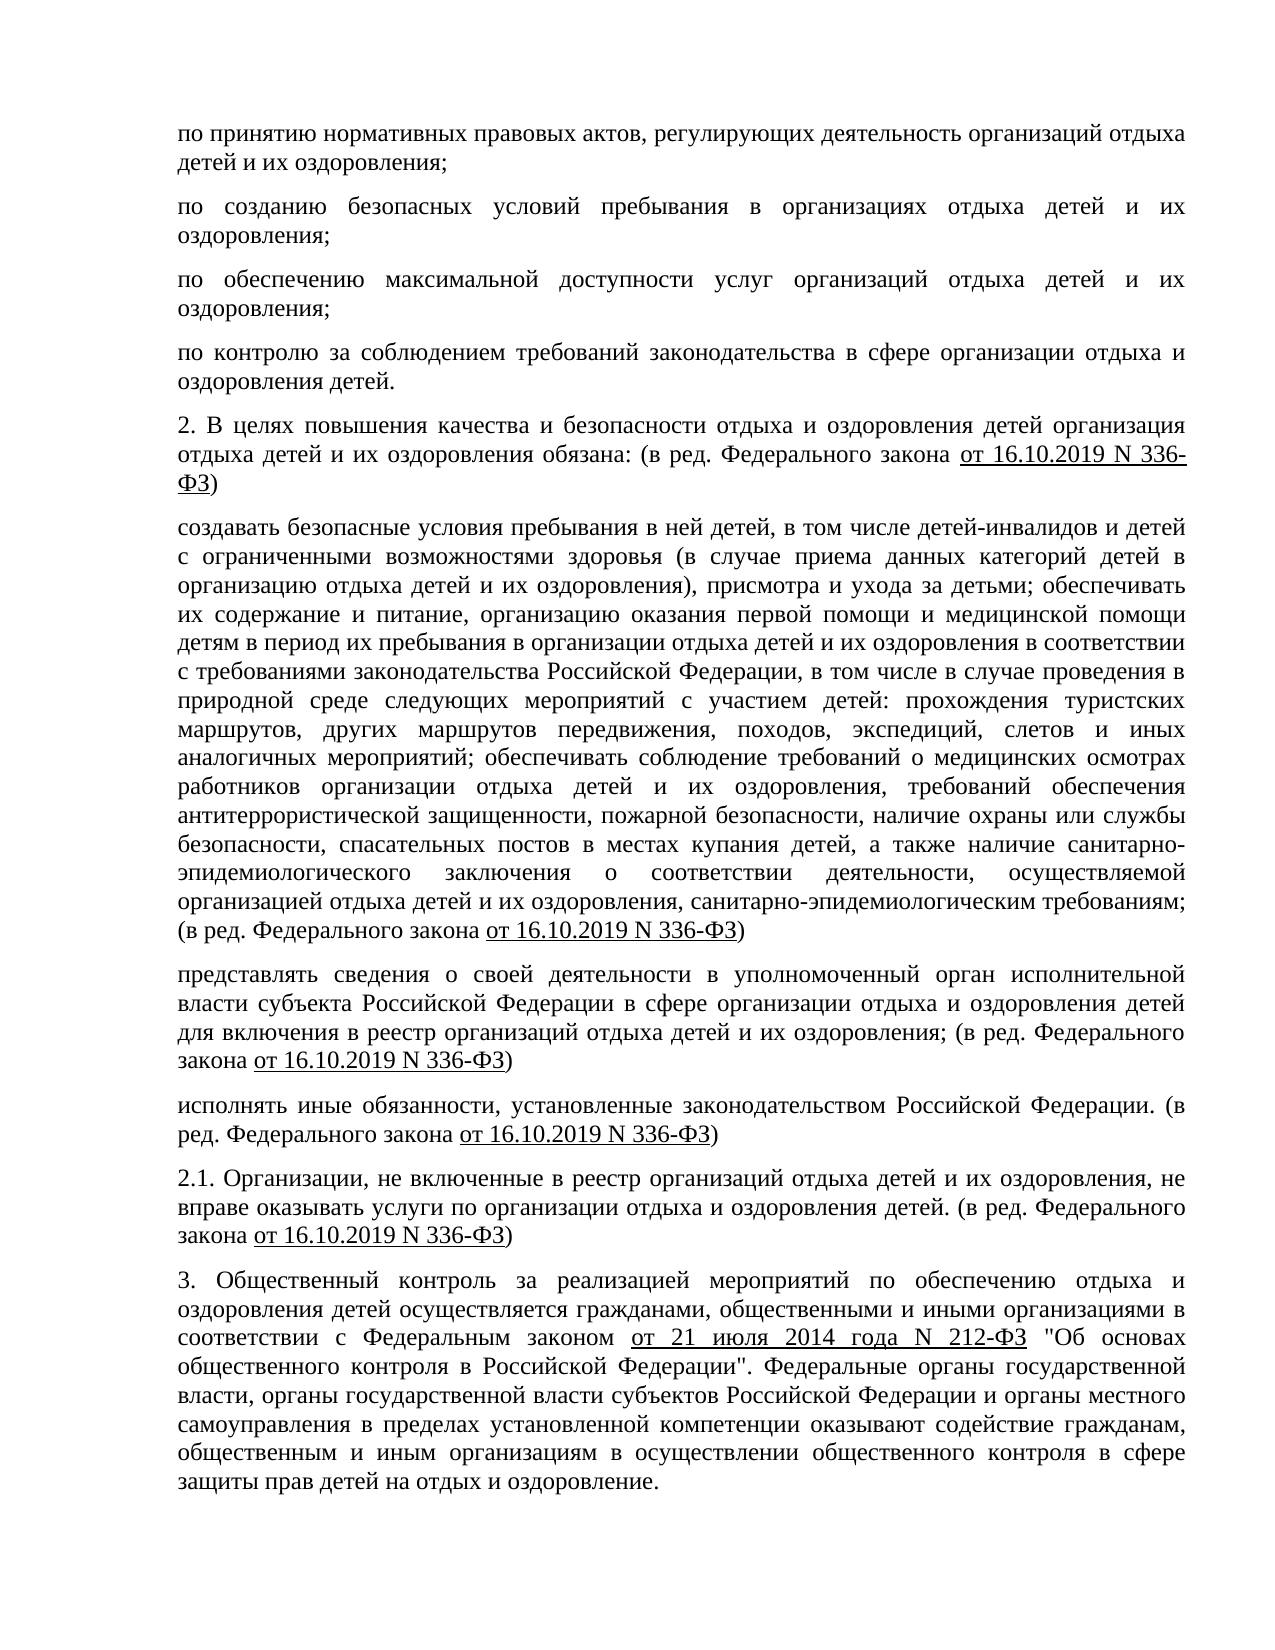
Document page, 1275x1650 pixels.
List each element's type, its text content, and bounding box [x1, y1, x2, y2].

text представлять сведения о своей деятельности в уполномоченный орган исполнительной власти субъекта Российской Федерации в сфере организации отдыха и оздоровления детей для включения в реестр организаций отдыха детей и их оздоровления; (в ред. Федерального закона от 16.10.2019 N 336-ФЗ) [177, 959, 1186, 1074]
text 2. В целях повышения качества и безопасности отдыха и оздоровления детей организация отдыха детей и их оздоровления обязана: (в ред. Федерального закона от 16.10.2019 N 336-ФЗ) [177, 411, 1186, 497]
text по контролю за соблюдением требований законодательства в сфере организации отдыха и оздоровления детей. [177, 337, 1186, 395]
text по обеспечению максимальной доступности услуг организаций отдыха детей и их оздоровления; [177, 264, 1186, 322]
text 3. Общественный контроль за реализацией мероприятий по обеспечению отдыха и оздоровления детей осуществляется гражданами, общественными и иными организациями в соответствии с Федеральным законом от 21 июля 2014 года N 212-ФЗ "Об основах общественного контроля в Российской Федерации". Федеральные органы государственной власти, органы государственной власти субъектов Российской Федерации и органы местного самоуправления в пределах установленной компетенции оказывают содействие гражданам, общественным и иным организациям в осуществлении общественного контроля в сфере защиты прав детей на отдых и оздоровление. [177, 1265, 1186, 1495]
text 2.1. Организации, не включенные в реестр организаций отдыха детей и их оздоровления, не вправе оказывать услуги по организации отдыха и оздоровления детей. (в ред. Федерального закона от 16.10.2019 N 336-ФЗ) [177, 1163, 1186, 1249]
text создавать безопасные условия пребывания в ней детей, в том числе детей-инвалидов и детей с ограниченными возможностями здоровья (в случае приема данных категорий детей в организацию отдыха детей и их оздоровления), присмотра и ухода за детьми; обеспечивать их содержание и питание, организацию оказания первой помощи и медицинской помощи детям в период их пребывания в организации отдыха детей и их оздоровления в соответствии с требованиями законодательства Российской Федерации, в том числе в случае проведения в природной среде следующих мероприятий с участием детей: прохождения туристских маршрутов, других маршрутов передвижения, походов, экспедиций, слетов и иных аналогичных мероприятий; обеспечивать соблюдение требований о медицинских осмотрах работников организации отдыха детей и их оздоровления, требований обеспечения антитеррористической защищенности, пожарной безопасности, наличие охраны или службы безопасности, спасательных постов в местах купания детей, а также наличие санитарно-эпидемиологического заключения о соответствии деятельности, осуществляемой организацией отдыха детей и их оздоровления, санитарно-эпидемиологическим требованиям; (в ред. Федерального закона от 16.10.2019 N 336-ФЗ) [177, 512, 1186, 944]
text по принятию нормативных правовых актов, регулирующих деятельность организаций отдыха детей и их оздоровления; [177, 118, 1186, 176]
text исполнять иные обязанности, установленные законодательством Российской Федерации. (в ред. Федерального закона от 16.10.2019 N 336-ФЗ) [177, 1090, 1186, 1147]
text по созданию безопасных условий пребывания в организациях отдыха детей и их оздоровления; [177, 191, 1186, 249]
